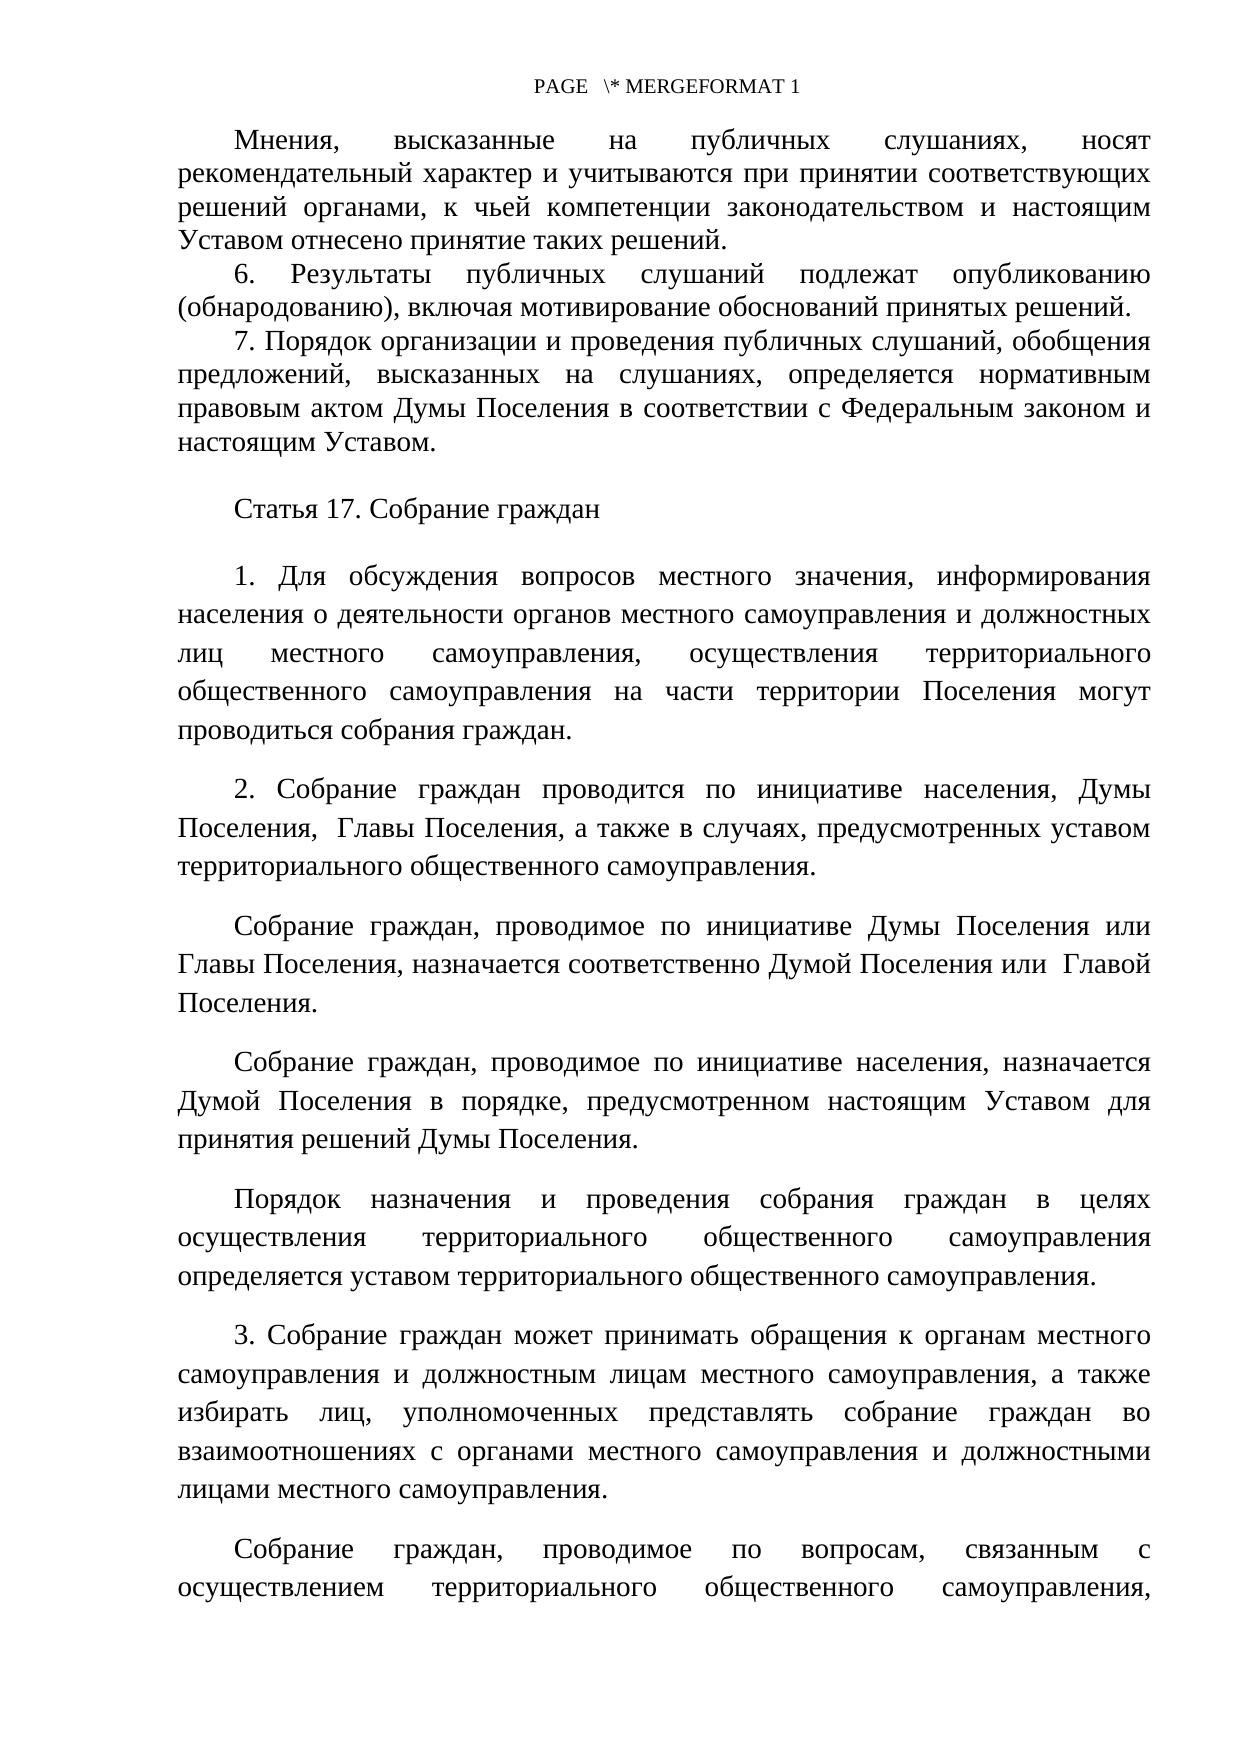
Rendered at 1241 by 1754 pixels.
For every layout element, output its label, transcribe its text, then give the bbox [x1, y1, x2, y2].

text 7. Порядок организации и проведения публичных слушаний, обобщения предложений, высказанных на слушаниях, определяется нормативным правовым актом Думы Поселения в соответствии с Федеральным законом и настоящим Уставом. [177, 323, 1152, 457]
text 1. Для обсуждения вопросов местного значения, информирования населения о деятельности органов местного самоуправления и должностных лиц местного самоуправления, осуществления территориального общественного самоуправления на части территории Поселения могут проводиться собрания граждан. [177, 558, 1152, 746]
text Собрание граждан, проводимое по инициативе Думы Поселения или Главы Поселения, назначается соответственно Думой Поселения или Главой Поселения. [177, 908, 1152, 1018]
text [177, 1531, 1152, 1603]
text Мнения, высказанные на публичных слушаниях, носят рекомендательный характер и учитываются при принятии соответствующих решений органами, к чьей компетенции законодательством и настоящим Уставом отнесено принятие таких решений. [177, 122, 1152, 256]
text Статья 17. Собрание граждан [177, 491, 1152, 524]
text 3. Собрание граждан может принимать обращения к органам местного самоуправления и должностным лицам местного самоуправления, а также избирать лиц, уполномоченных представлять собрание граждан во взаимоотношениях с органами местного самоуправления и должностными лицами местного самоуправления. [177, 1317, 1152, 1505]
text Собрание граждан, проводимое по инициативе населения, назначается Думой Поселения в порядке, предусмотренном настоящим Уставом для принятия решений Думы Поселения. [177, 1044, 1152, 1155]
text 2. Собрание граждан проводится по инициативе населения, Думы Поселения, Главы Поселения, а также в случаях, предусмотренных уставом территориального общественного самоуправления. [177, 771, 1152, 882]
text 6. Результаты публичных слушаний подлежат опубликованию (обнародованию), включая мотивирование обоснований принятых решений. [177, 256, 1152, 323]
text Порядок назначения и проведения собрания граждан в целях осуществления территориального общественного самоуправления определяется уставом территориального общественного самоуправления. [177, 1181, 1152, 1291]
